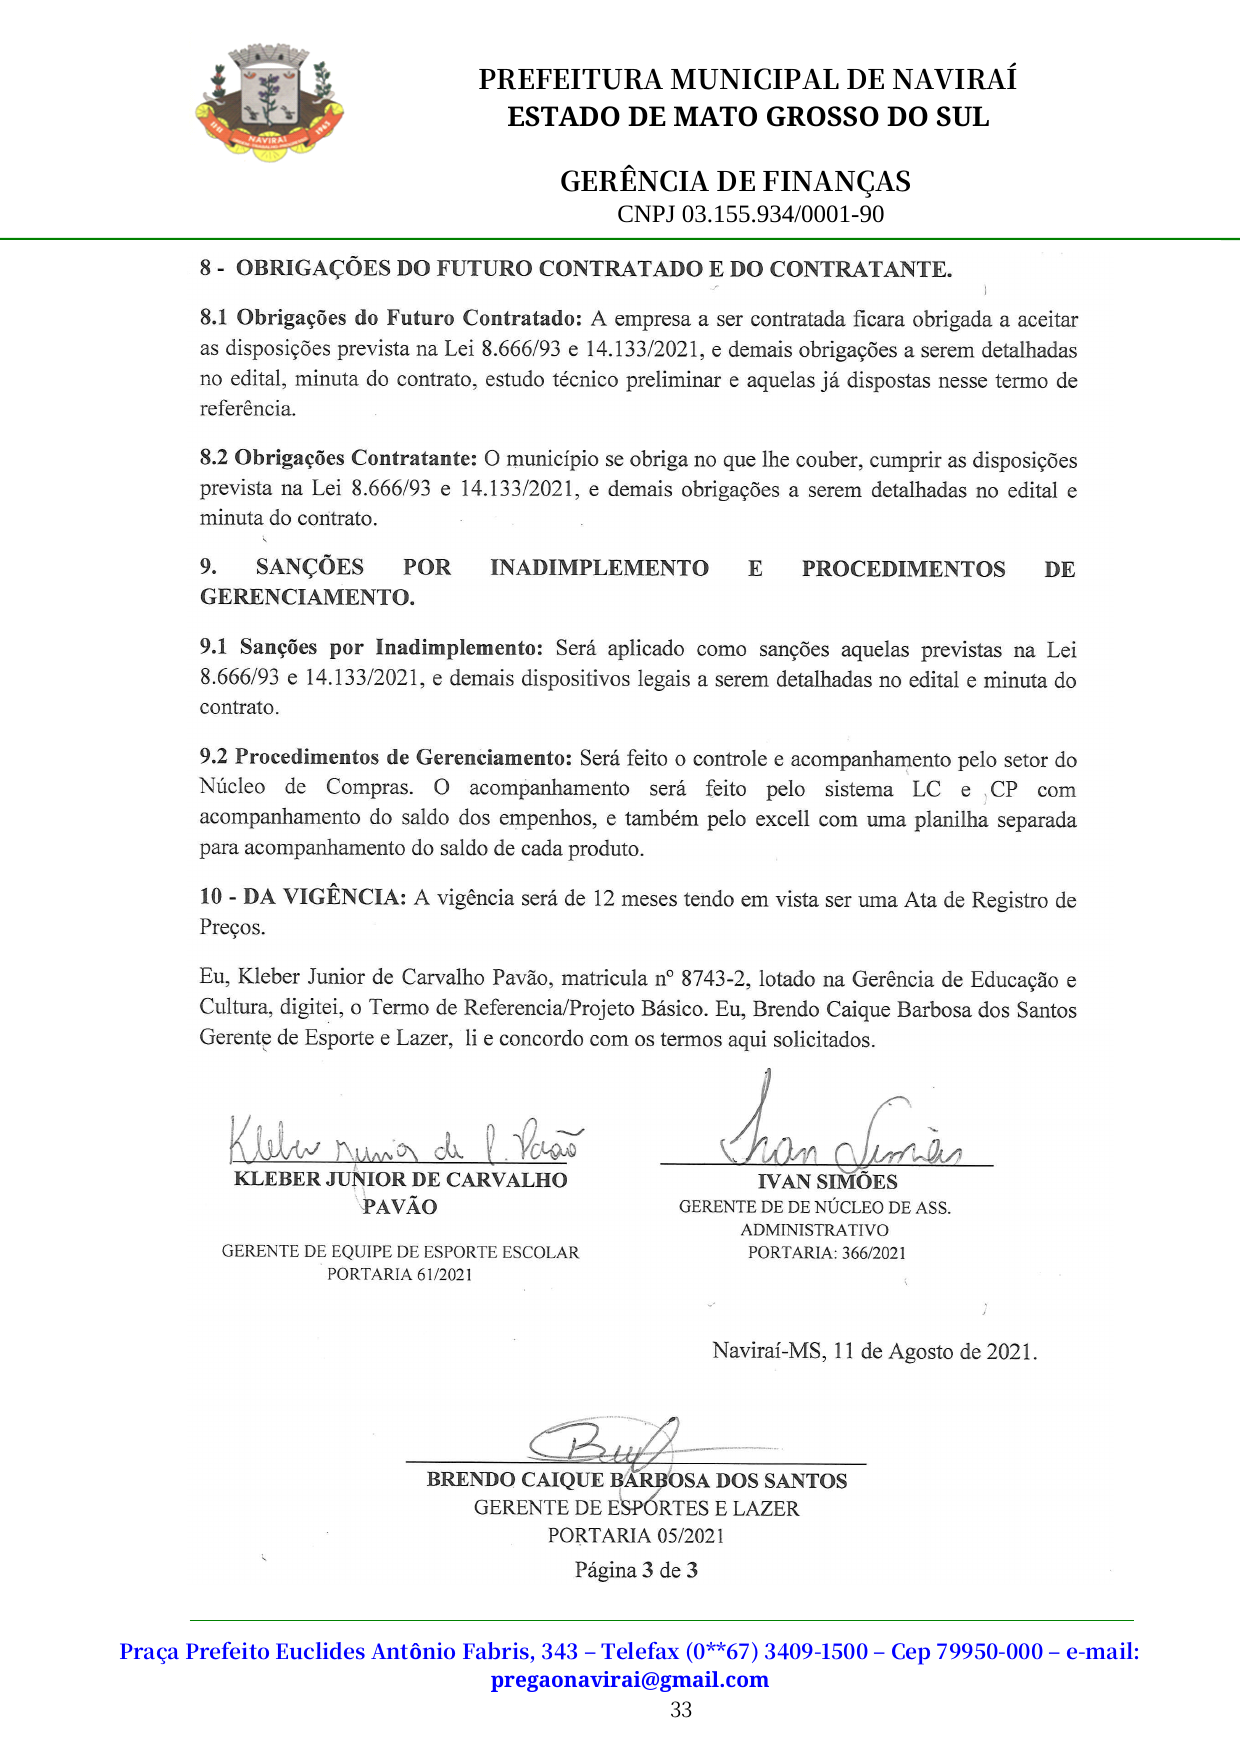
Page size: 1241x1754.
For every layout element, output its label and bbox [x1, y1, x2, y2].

picture [187, 252, 1115, 1585]
